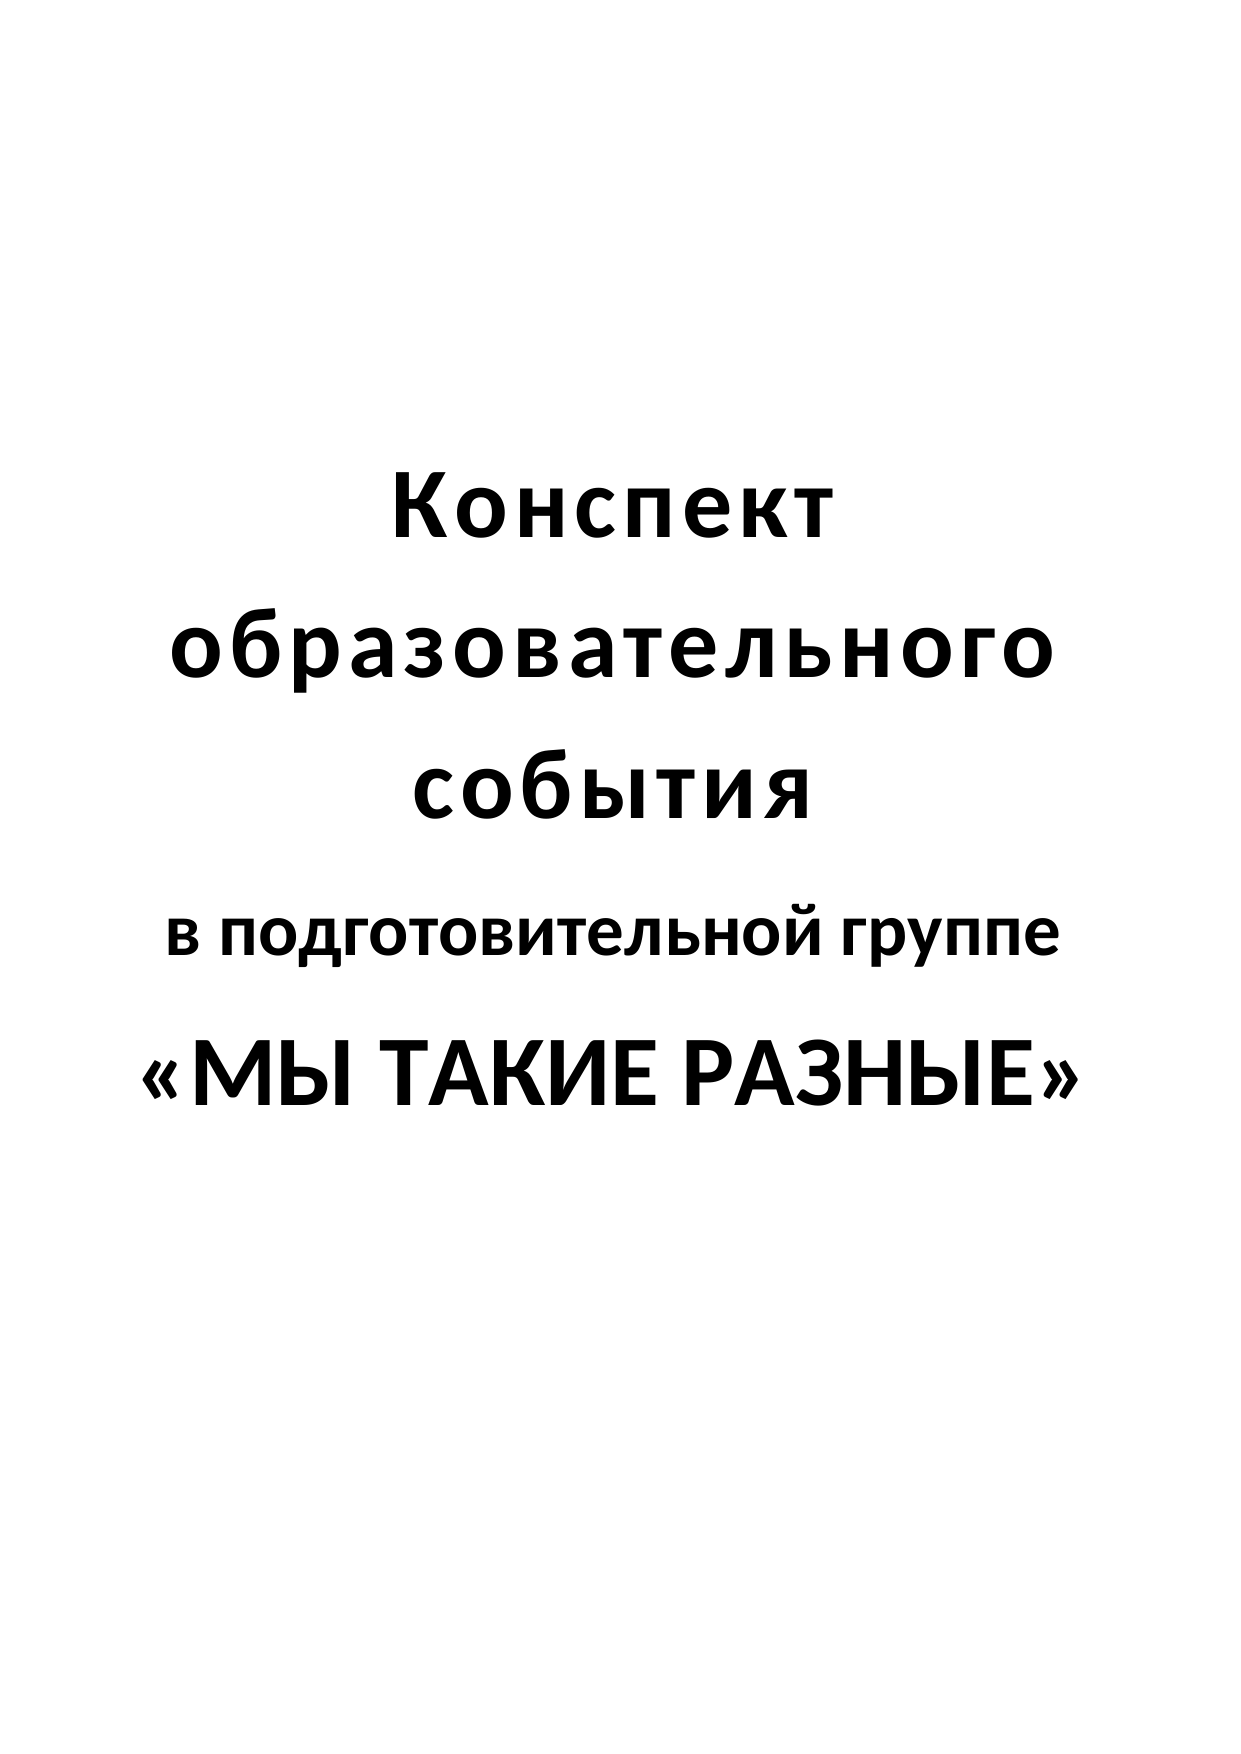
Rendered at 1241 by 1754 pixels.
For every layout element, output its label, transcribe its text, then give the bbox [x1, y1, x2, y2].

text в подготовительной группе [74, 882, 1152, 974]
text «Мы такие разные» [74, 1008, 1152, 1130]
text Конспект образовательного события [74, 440, 1152, 843]
